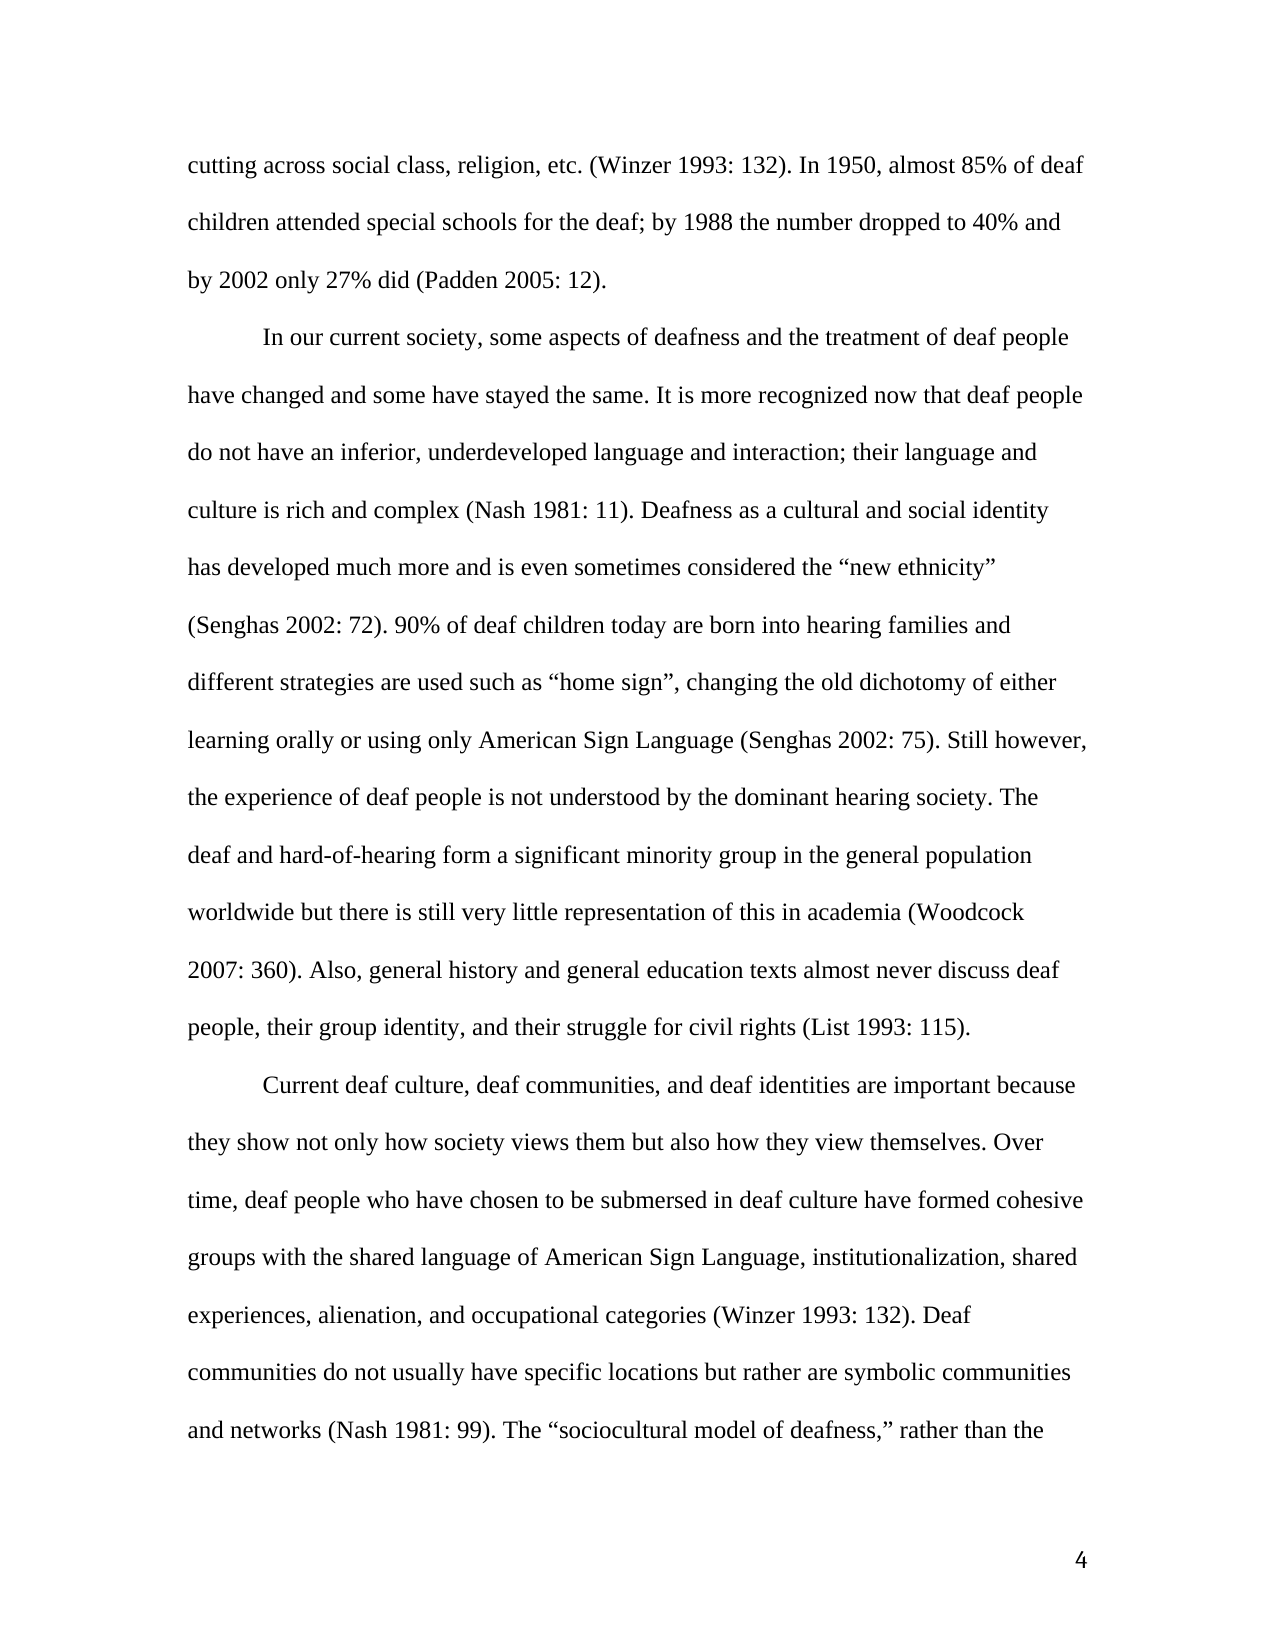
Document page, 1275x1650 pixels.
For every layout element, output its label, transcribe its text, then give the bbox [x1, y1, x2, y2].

text In our current society, some aspects of deafness and the treatment of deaf people have changed and some have stayed the same. It is more recognized now that deaf people do not have an inferior, underdeveloped language and interaction; their language and culture is rich and complex (Nash 1981: 11). Deafness as a cultural and social identity has developed much more and is even sometimes considered the “new ethnicity” (Senghas 2002: 72). 90% of deaf children today are born into hearing families and different strategies are used such as “home sign”, changing the old dichotomy of either learning orally or using only American Sign Language (Senghas 2002: 75). Still however, the experience of deaf people is not understood by the dominant hearing society. The deaf and hard-of-hearing form a significant minority group in the general population worldwide but there is still very little representation of this in academia (Woodcock 2007: 360). Also, general history and general education texts almost never discuss deaf people, their group identity, and their struggle for civil rights (List 1993: 115). [187, 322, 1087, 1041]
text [187, 1070, 1087, 1444]
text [187, 150, 1087, 294]
